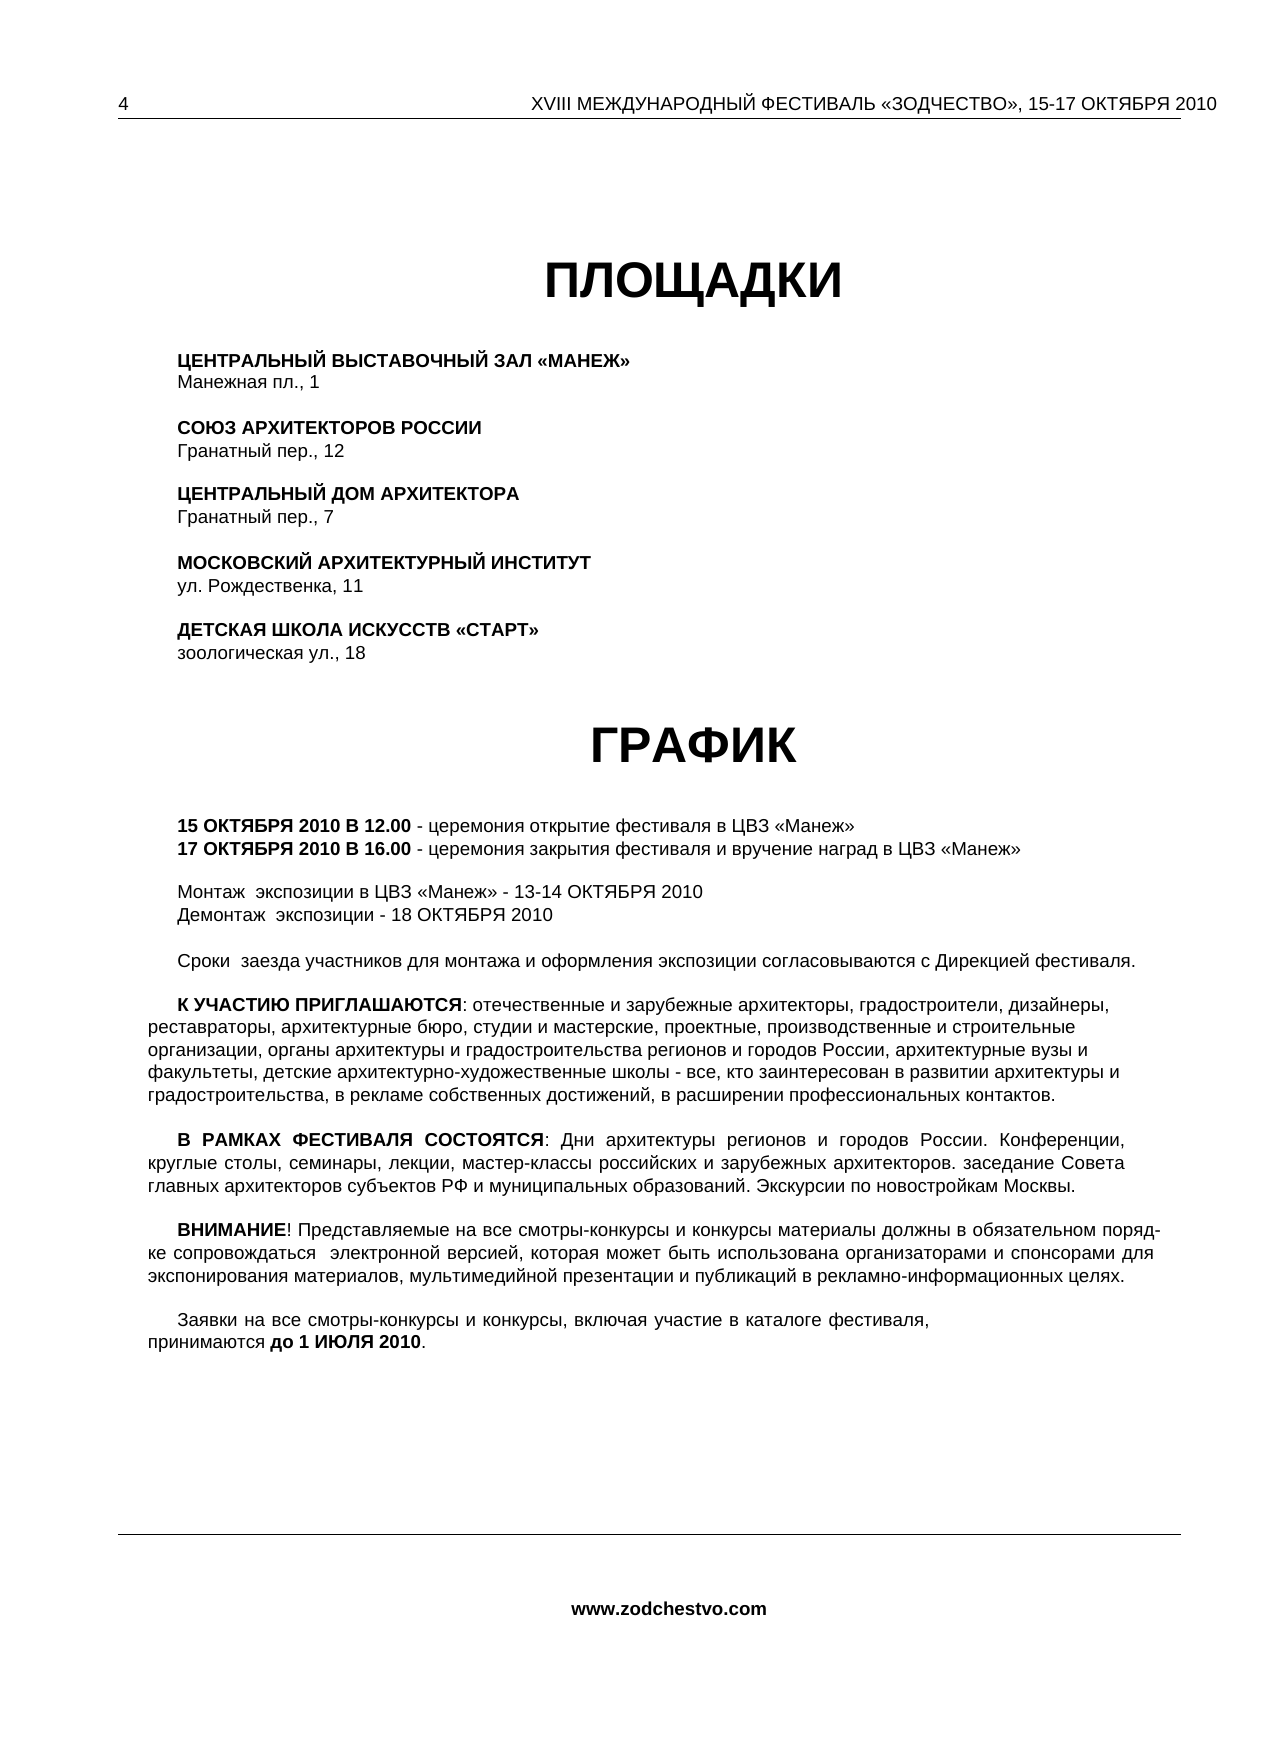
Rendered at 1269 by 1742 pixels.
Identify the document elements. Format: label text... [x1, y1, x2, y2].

text ГРАФИК [118, 716, 1269, 774]
text Заявки на все смотры-конкурсы и конкурсы, включая участие в каталоге фестиваля, принимаются до 1 ИЮЛЯ 2010. [148, 1308, 930, 1353]
text ЦЕНТРАЛЬНЫЙ ВЫСТАВОЧНЫЙ ЗАЛ «МАНЕЖ» Манежная пл., 1 [177, 351, 933, 392]
text К УЧАСТИЮ ПРИГЛАШАЮТСЯ: отечественные и зарубежные архитекторы, градостроители, дизайнеры, реставраторы, архитектурные бюро, студии и мастерские, проектные, производственные и строительные организации, органы архитектуры и градостроительства регионов и городов России, архитектурные вузы и факультеты, детские архитектурно-художественные школы - все, кто заинтересован в развитии архитектуры и градостроительства, в рекламе собственных достижений, в расширении профессиональных контактов. [148, 993, 1175, 1105]
text Монтаж экспозиции в ЦВЗ «Манеж» - 13-14 ОКТЯБРЯ 2010 [177, 882, 1269, 903]
text Сроки заезда участников для монтажа и оформления экспозиции согласовываются с Дирекцией фестиваля. [177, 950, 1269, 972]
text ВНИМАНИЕ! Представляемые на все смотры-конкурсы и конкурсы материалы должны в обязательном поряд- ке сопровождаться электронной версией, которая может быть использована организаторами и спонсорами для экспонирования материалов, мультимедийной презентации и публикаций в рекламно-информационных целях. [148, 1218, 1162, 1287]
text МОСКОВСКИЙ АРХИТЕКТУРНЫЙ ИНСТИТУТ ул. Рождественка, 11 [177, 551, 915, 597]
text В РАМКАХ ФЕСТИВАЛЯ СОСТОЯТСЯ: Дни архитектуры регионов и городов России. Конференции, круглые столы, семинары, лекции, мастер-классы российских и зарубежных архитекторов. заседание Совета главных архитекторов субъектов РФ и муниципальных образований. Экскурсии по новостройкам Москвы. [148, 1128, 1125, 1197]
text 17 ОКТЯБРЯ 2010 В 16.00 - церемония закрытия фестиваля и вручение наград в ЦВЗ «Манеж» [177, 838, 1269, 859]
text ПЛОЩАДКИ [118, 252, 1269, 309]
text www.zodchestvo.com [571, 1598, 1269, 1620]
text 15 ОКТЯБРЯ 2010 В 12.00 - церемония открытие фестиваля в ЦВЗ «Манеж» [177, 815, 1269, 836]
text СОЮЗ АРХИТЕКТОРОВ РОССИИ Гранатный пер., 12 [177, 416, 858, 462]
text 4 ХVIII МЕЖДУНАРОДНЫЙ ФЕСТИВАЛЬ «ЗОДЧЕСТВО», 15-17 ОКТЯБРЯ 2010 [118, 93, 1269, 114]
text ЦЕНТРАЛЬНЫЙ ДОМ АРХИТЕКТОРА Гранатный пер., 7 [177, 482, 881, 528]
text ДЕТСКАЯ ШКОЛА ИСКУССТВ «СТАРТ» зоологическая ул., 18 [177, 618, 889, 664]
text Демонтаж экспозиции - 18 ОКТЯБРЯ 2010 [177, 904, 1269, 926]
